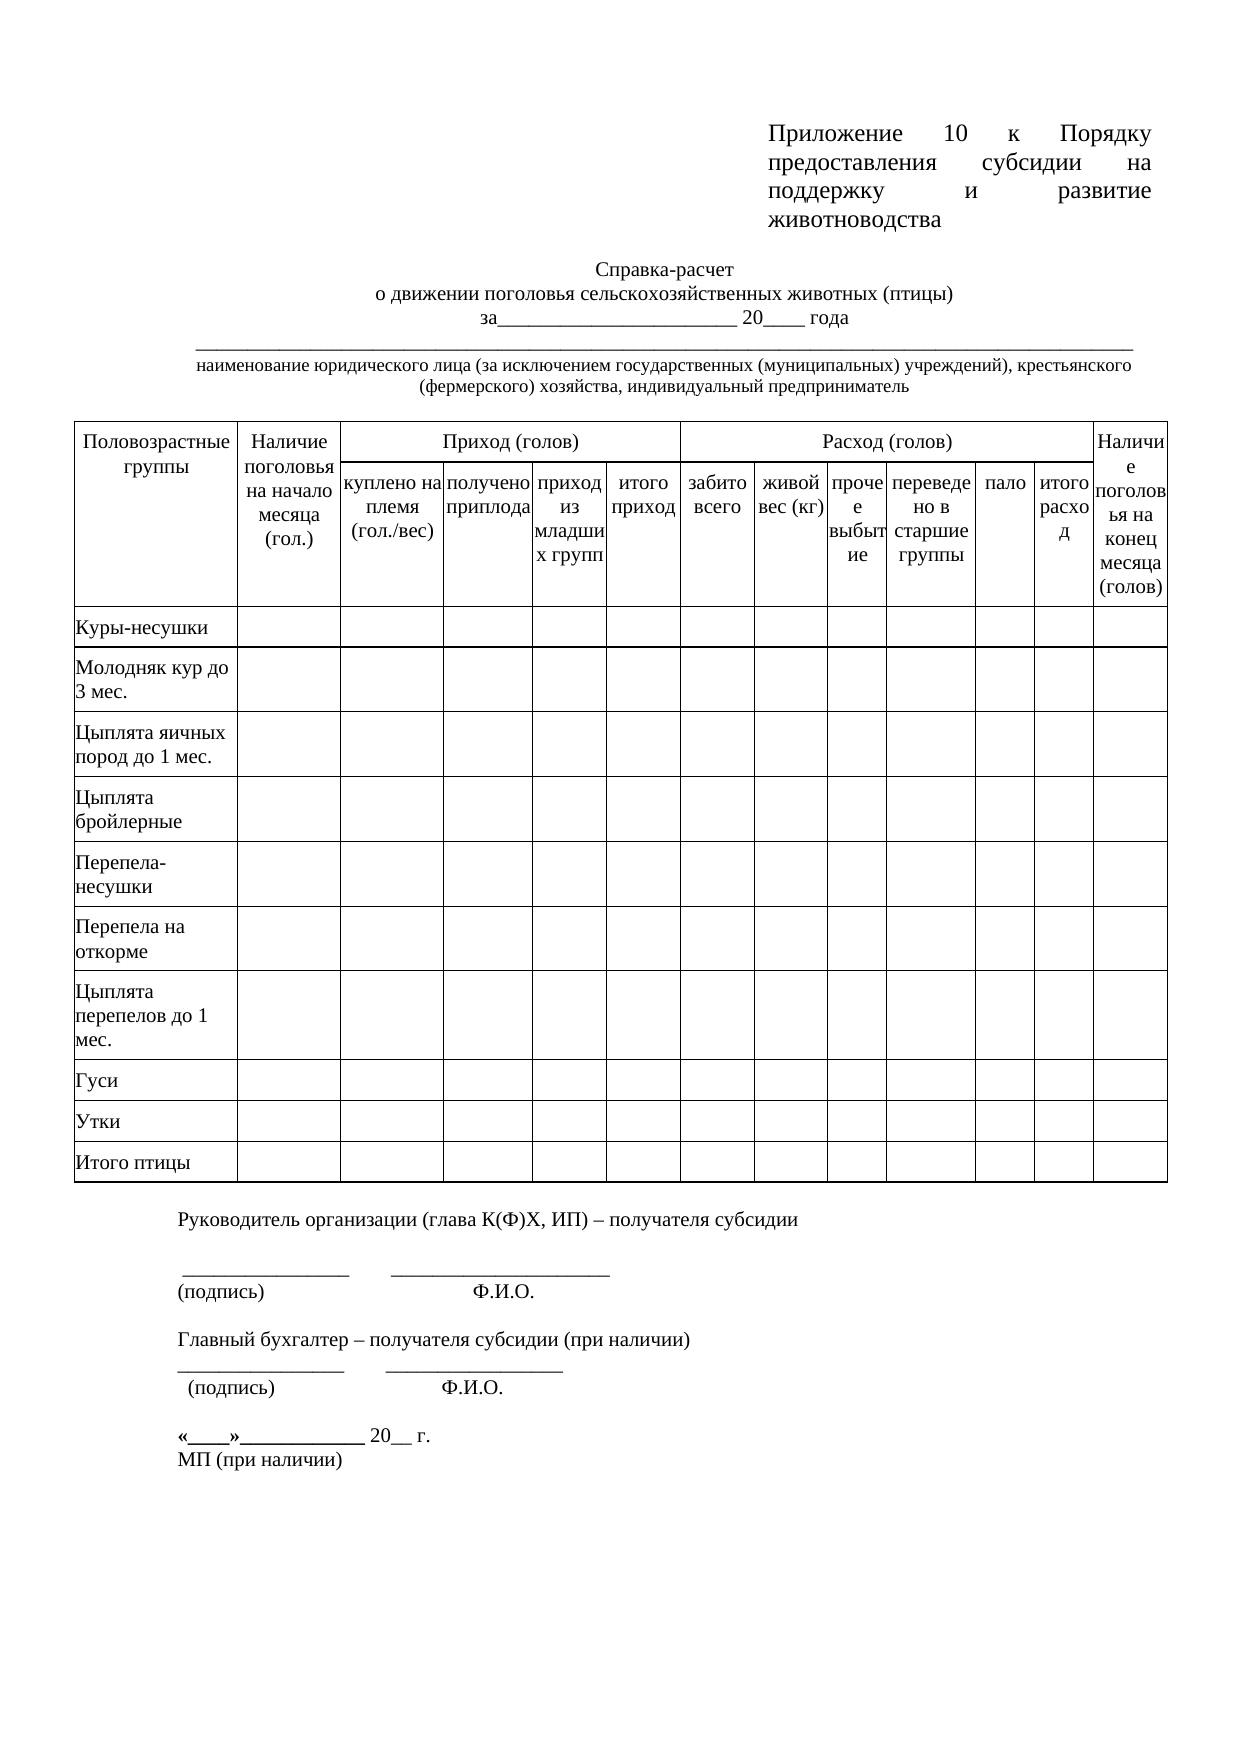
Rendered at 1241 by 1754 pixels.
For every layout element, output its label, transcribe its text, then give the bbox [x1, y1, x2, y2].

table_cell [976, 607, 1034, 646]
table_cell [681, 1101, 754, 1141]
table_cell Цыплята бройлерные [75, 777, 237, 841]
text наименование юридического лица (за исключением государственных (муниципальных) учреждений), крестьянского (фермерского) хозяйства, индивидуальный предприниматель [177, 353, 1152, 397]
table_cell забито всего [681, 463, 754, 606]
table_cell [1035, 1142, 1093, 1181]
table_cell [533, 777, 606, 841]
table_cell [755, 1101, 827, 1141]
table_cell [976, 648, 1034, 711]
table_cell [533, 712, 606, 776]
table_cell живой вес (кг) [755, 463, 827, 606]
table_cell [238, 712, 340, 776]
table_cell [533, 1101, 606, 1141]
table_cell [238, 1101, 340, 1141]
table_cell [533, 971, 606, 1059]
table_cell [1094, 648, 1167, 711]
table_cell Утки [75, 1101, 237, 1141]
table_header Наличие поголовья на конец месяца (голов) [1094, 422, 1167, 606]
table_cell [1035, 1101, 1093, 1141]
table_cell [755, 842, 827, 906]
table_cell Перепела на откорме [75, 907, 237, 970]
table_cell [828, 907, 886, 970]
table_cell [887, 607, 975, 646]
text «____»____________ 20__ г. [177, 1423, 1152, 1447]
table_cell [828, 777, 886, 841]
table_cell [238, 907, 340, 970]
table_cell [681, 907, 754, 970]
table_cell [1094, 1101, 1167, 1141]
text Главный бухгалтер – получателя субсидии (при наличии) [177, 1327, 1152, 1351]
table_cell [976, 842, 1034, 906]
table_cell итого расход [1035, 463, 1093, 606]
table_cell [1035, 777, 1093, 841]
table_cell [341, 842, 443, 906]
table_cell [828, 842, 886, 906]
table_cell [1094, 607, 1167, 646]
table_header Приход (голов) [341, 422, 680, 461]
table_cell [828, 607, 886, 646]
table_cell [681, 777, 754, 841]
table_cell [1035, 648, 1093, 711]
text Приложение 10 к Порядку предоставления субсидии на поддержку и развитие животноводства [768, 118, 1152, 233]
table_cell [887, 971, 975, 1059]
table_cell [755, 777, 827, 841]
table_cell [887, 648, 975, 711]
table_cell [238, 1060, 340, 1100]
table_cell [755, 1060, 827, 1100]
table_cell [887, 907, 975, 970]
table_cell [607, 1101, 680, 1141]
table_cell [681, 971, 754, 1059]
table_cell [1094, 1060, 1167, 1100]
table_cell [1094, 1142, 1167, 1181]
table_cell [1035, 607, 1093, 646]
table_cell [444, 907, 532, 970]
text Руководитель организации (глава К(Ф)Х, ИП) – получателя субсидии [177, 1207, 1152, 1231]
table_cell [755, 648, 827, 711]
table_cell [1035, 1060, 1093, 1100]
table_cell [533, 648, 606, 711]
table_cell [341, 1101, 443, 1141]
table_cell [341, 971, 443, 1059]
table_cell [828, 1142, 886, 1181]
table_cell [533, 1060, 606, 1100]
table_cell [444, 1142, 532, 1181]
table_cell [607, 1142, 680, 1181]
table_cell [341, 1142, 443, 1181]
table_cell [1094, 712, 1167, 776]
table_cell [607, 607, 680, 646]
table_cell [887, 712, 975, 776]
table_cell [828, 971, 886, 1059]
table_cell [341, 712, 443, 776]
text ________________ _________________ [177, 1351, 1152, 1375]
table_cell [444, 1101, 532, 1141]
table_cell [444, 607, 532, 646]
table_cell [976, 777, 1034, 841]
table_cell [1035, 842, 1093, 906]
table_cell [238, 777, 340, 841]
table_cell [828, 712, 886, 776]
table_cell [887, 1060, 975, 1100]
table_cell [976, 971, 1034, 1059]
table_cell [1094, 907, 1167, 970]
table_cell [828, 1101, 886, 1141]
table_cell [976, 907, 1034, 970]
table_cell [681, 1060, 754, 1100]
table_cell [444, 1060, 532, 1100]
text за_______________________ 20____ года [177, 305, 1152, 329]
table_cell [444, 648, 532, 711]
table_cell переведено в старшие группы [887, 463, 975, 606]
table_cell Перепела-несушки [75, 842, 237, 906]
table_cell итого приход [607, 463, 680, 606]
table_cell [444, 842, 532, 906]
table_cell [444, 971, 532, 1059]
table_cell [681, 842, 754, 906]
table_cell [238, 971, 340, 1059]
table_cell [976, 712, 1034, 776]
table_cell [828, 1060, 886, 1100]
table_cell [607, 907, 680, 970]
table_cell [533, 1142, 606, 1181]
table_header Наличие поголовья на начало месяца (гол.) [238, 422, 340, 606]
text о движении поголовья сельскохозяйственных животных (птицы) [177, 281, 1152, 305]
table_cell Цыплята перепелов до 1 мес. [75, 971, 237, 1059]
table_cell [607, 1060, 680, 1100]
table_cell [341, 907, 443, 970]
table_cell [755, 712, 827, 776]
text __________________________________________________________________________________________ [177, 329, 1152, 353]
table_header Половозрастные группы [75, 422, 237, 606]
table_cell [887, 842, 975, 906]
table_cell [341, 648, 443, 711]
table_cell [828, 648, 886, 711]
table_cell получено приплода [444, 463, 532, 606]
text ________________ _____________________ [177, 1255, 1152, 1279]
table_cell [533, 907, 606, 970]
text МП (при наличии) [177, 1447, 1152, 1471]
table_cell Итого птицы [75, 1142, 237, 1181]
table_cell пало [976, 463, 1034, 606]
table_cell [1035, 712, 1093, 776]
table_cell [681, 1142, 754, 1181]
table_cell [1035, 907, 1093, 970]
table_header Расход (голов) [681, 422, 1093, 461]
table_cell [238, 607, 340, 646]
table_cell [755, 907, 827, 970]
table_cell [1094, 971, 1167, 1059]
table_cell [755, 971, 827, 1059]
table_cell [1035, 971, 1093, 1059]
table_cell [976, 1142, 1034, 1181]
table_cell [533, 842, 606, 906]
table_cell [341, 607, 443, 646]
table_cell прочее выбытие [828, 463, 886, 606]
table_cell [976, 1101, 1034, 1141]
table_cell [341, 777, 443, 841]
table_cell Куры-несушки [75, 607, 237, 646]
table_cell [607, 842, 680, 906]
table_cell [681, 607, 754, 646]
table_cell Цыплята яичных пород до 1 мес. [75, 712, 237, 776]
table_cell Молодняк кур до 3 мес. [75, 648, 237, 711]
table_cell [607, 648, 680, 711]
table_cell [1094, 777, 1167, 841]
table_cell [755, 607, 827, 646]
text (подпись) Ф.И.О. [177, 1279, 1152, 1303]
text Справка-расчет [177, 257, 1152, 281]
table_cell [607, 971, 680, 1059]
table_cell [755, 1142, 827, 1181]
table_cell [607, 777, 680, 841]
table_cell [238, 842, 340, 906]
table_cell [1094, 842, 1167, 906]
table_cell куплено на племя (гол./вес) [341, 463, 443, 606]
table_cell [976, 1060, 1034, 1100]
table_cell [341, 1060, 443, 1100]
table_cell [681, 648, 754, 711]
table_cell [444, 777, 532, 841]
table_cell [238, 1142, 340, 1181]
text (подпись) Ф.И.О. [177, 1375, 1152, 1399]
table_cell [238, 648, 340, 711]
table_cell [444, 712, 532, 776]
table_cell [607, 712, 680, 776]
table_cell [887, 777, 975, 841]
table_cell [681, 712, 754, 776]
table_cell приход из младших групп [533, 463, 606, 606]
table_cell [533, 607, 606, 646]
table_cell [887, 1101, 975, 1141]
table_cell Гуси [75, 1060, 237, 1100]
table_cell [887, 1142, 975, 1181]
